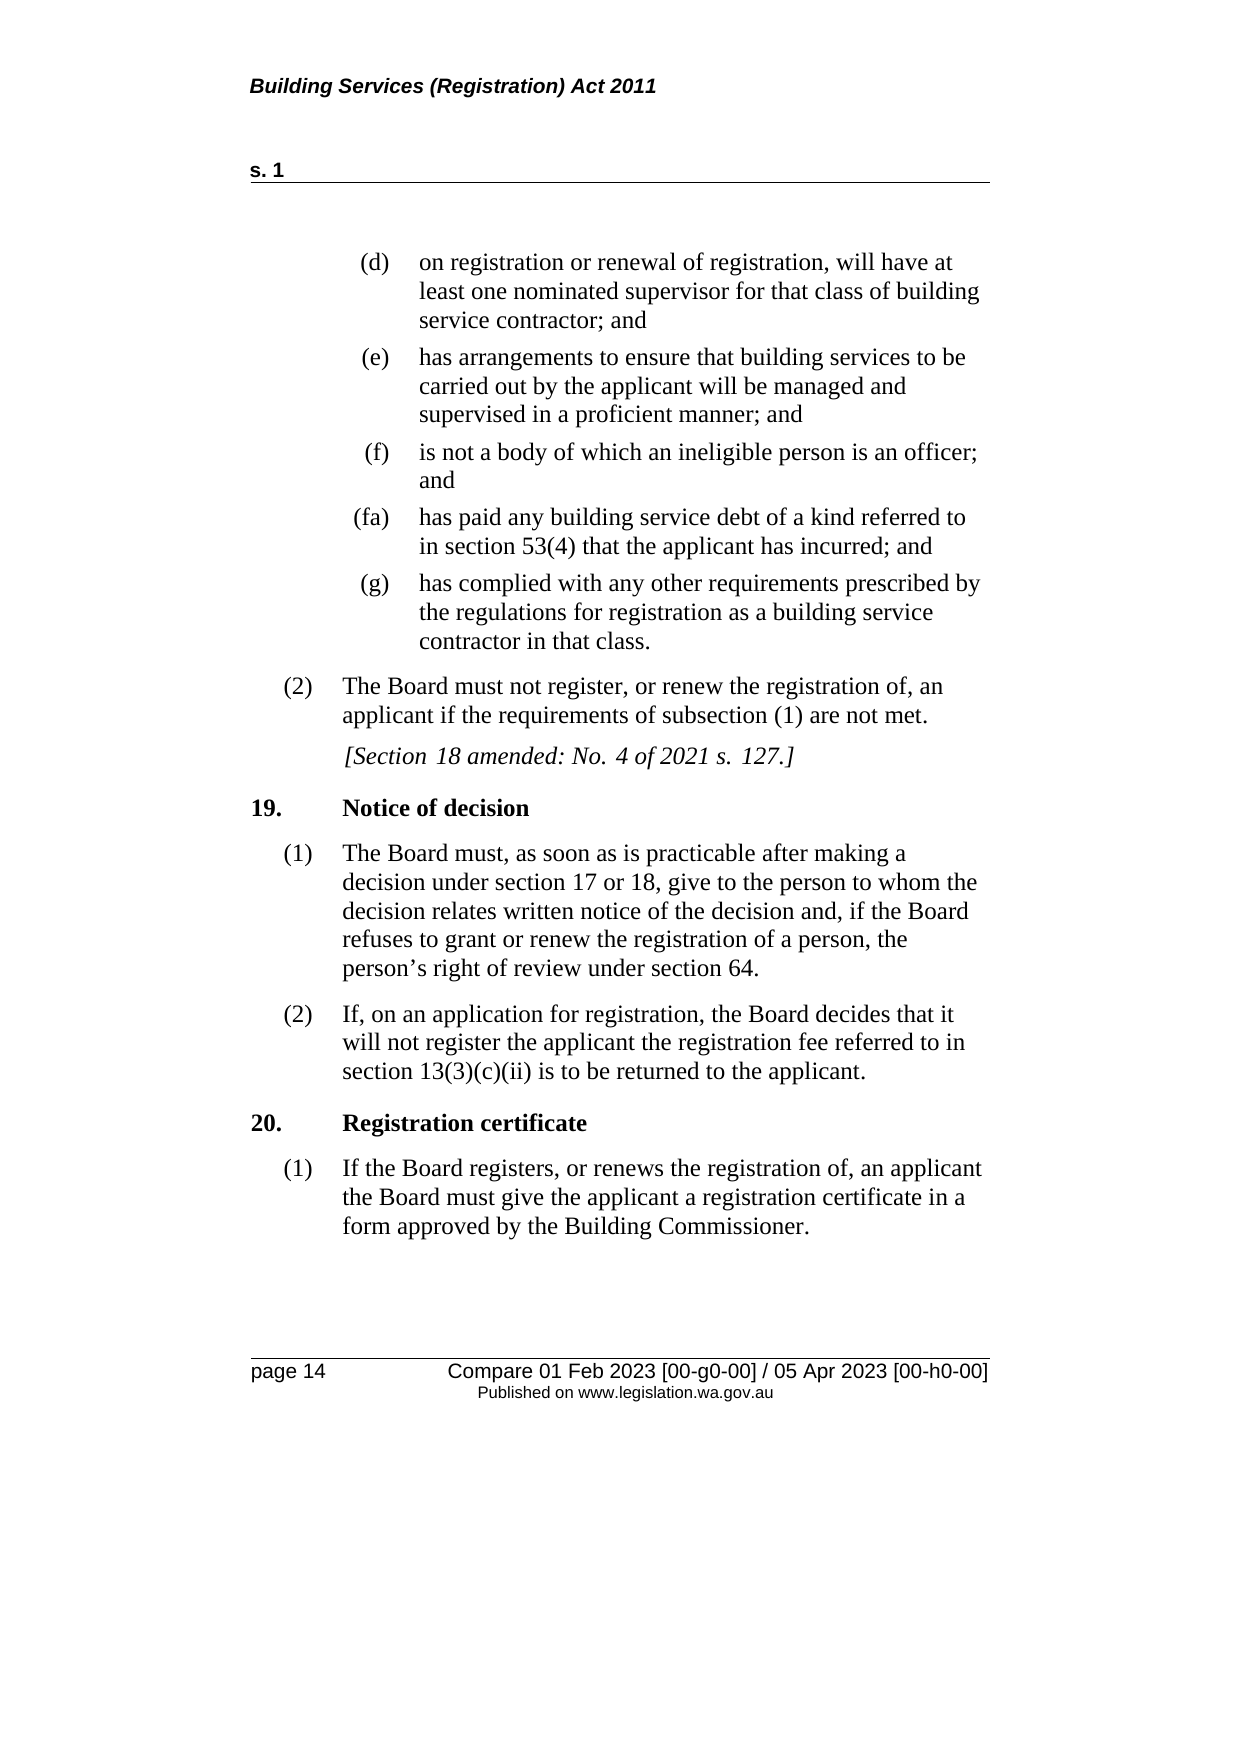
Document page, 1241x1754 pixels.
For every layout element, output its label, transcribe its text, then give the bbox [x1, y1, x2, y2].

text (1) If the Board registers, or renews the registration of, an applicant the Board must give the applicant a registration certificate in a form approved by the Building Commissioner. [251, 1153, 990, 1239]
text (2) The Board must not register, or renew the registration of, an applicant if the requirements of subsection (1) are not met. [251, 671, 990, 729]
text (g) has complied with any other requirements prescribed by the regulations for registration as a building service contractor in that class. [251, 568, 990, 654]
subtitle 19. Notice of decision [251, 793, 990, 822]
text [Section 18 amended: No. 4 of 2021 s. 127.] [251, 741, 990, 770]
text (e) has arrangements to ensure that building services to be carried out by the applicant will be managed and supervised in a proficient manner; and [251, 342, 990, 428]
text (2) If, on an application for registration, the Board decides that it will not register the applicant the registration fee referred to in section 13(3)(c)(ii) is to be returned to the applicant. [251, 999, 990, 1085]
text (f) is not a body of which an ineligible person is an officer; and [251, 437, 990, 494]
text (d) on registration or renewal of registration, will have at least one nominated supervisor for that class of building service contractor; and [251, 247, 990, 334]
text (1) The Board must, as soon as is practicable after making a decision under section 17 or 18, give to the person to whom the decision relates written notice of the decision and, if the Board refuses to grant or renew the registration of a person, the person’s right of review under section 64. [251, 838, 990, 982]
text (fa) has paid any building service debt of a kind referred to in section 53(4) that the applicant has incurred; and [251, 502, 990, 560]
subtitle 20. Registration certificate [251, 1108, 990, 1137]
